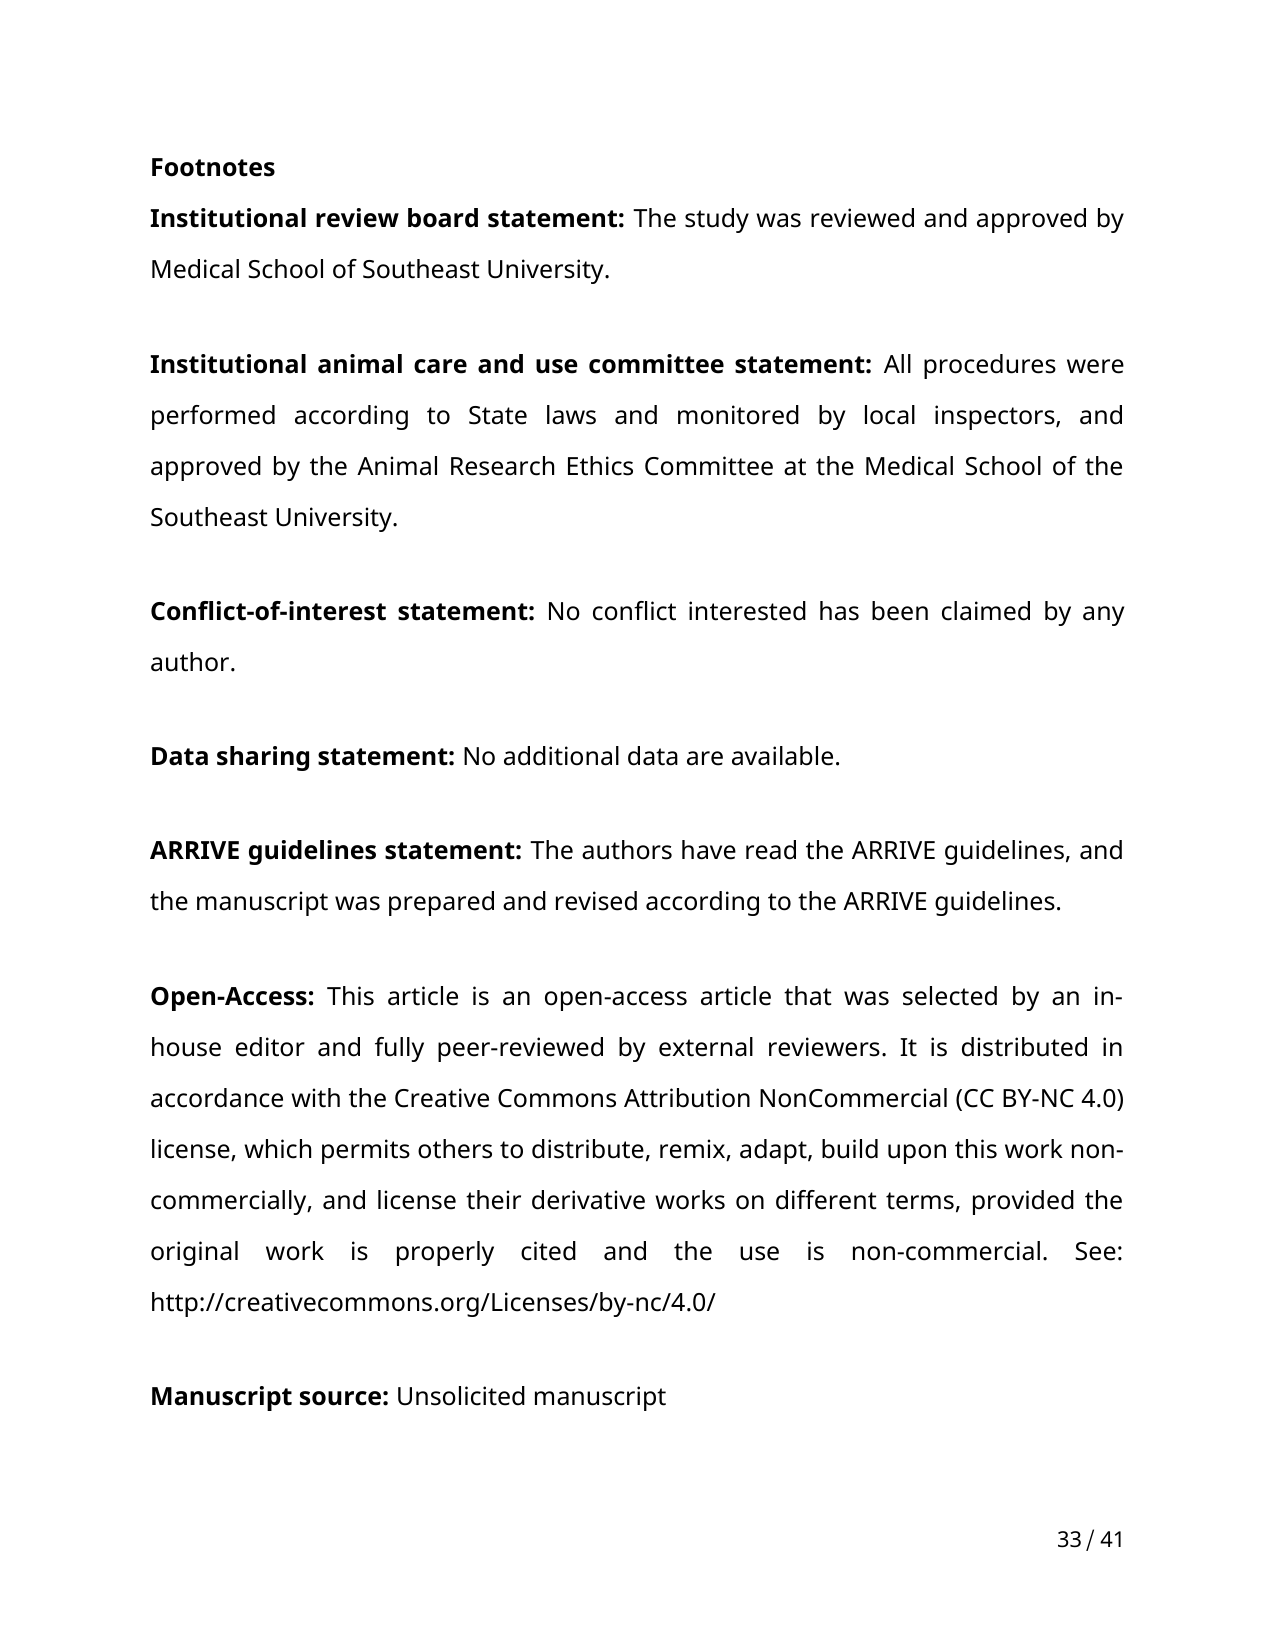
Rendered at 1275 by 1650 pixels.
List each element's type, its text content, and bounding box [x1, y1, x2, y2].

text Conflict-of-interest statement: No conflict interested has been claimed by any author. [150, 593, 1125, 679]
text Institutional review board statement: The study was reviewed and approved by Medical School of Southeast University. [150, 201, 1125, 286]
text ARRIVE guidelines statement: The authors have read the ARRIVE guidelines, and the manuscript was prepared and revised according to the ARRIVE guidelines. [150, 833, 1125, 918]
text Data sharing statement: No additional data are available. [150, 739, 1125, 773]
text Footnotes [150, 150, 1125, 184]
text Manuscript source: Unsolicited manuscript [150, 1378, 1125, 1413]
text Institutional animal care and use committee statement: All procedures were performed according to State laws and monitored by local inspectors, and approved by the Animal Research Ethics Committee at the Medical School of the Southeast University. [150, 346, 1125, 533]
text Open-Access: This article is an open-access article that was selected by an in-house editor and fully peer-reviewed by external reviewers. It is distributed in accordance with the Creative Commons Attribution NonCommercial (CC BY-NC 4.0) license, which permits others to distribute, remix, adapt, build upon this work non-commercially, and license their derivative works on different terms, provided the original work is properly cited and the use is non-commercial. See: http://creativecommons.org/Licenses/by-nc/4.0/ [150, 978, 1125, 1318]
